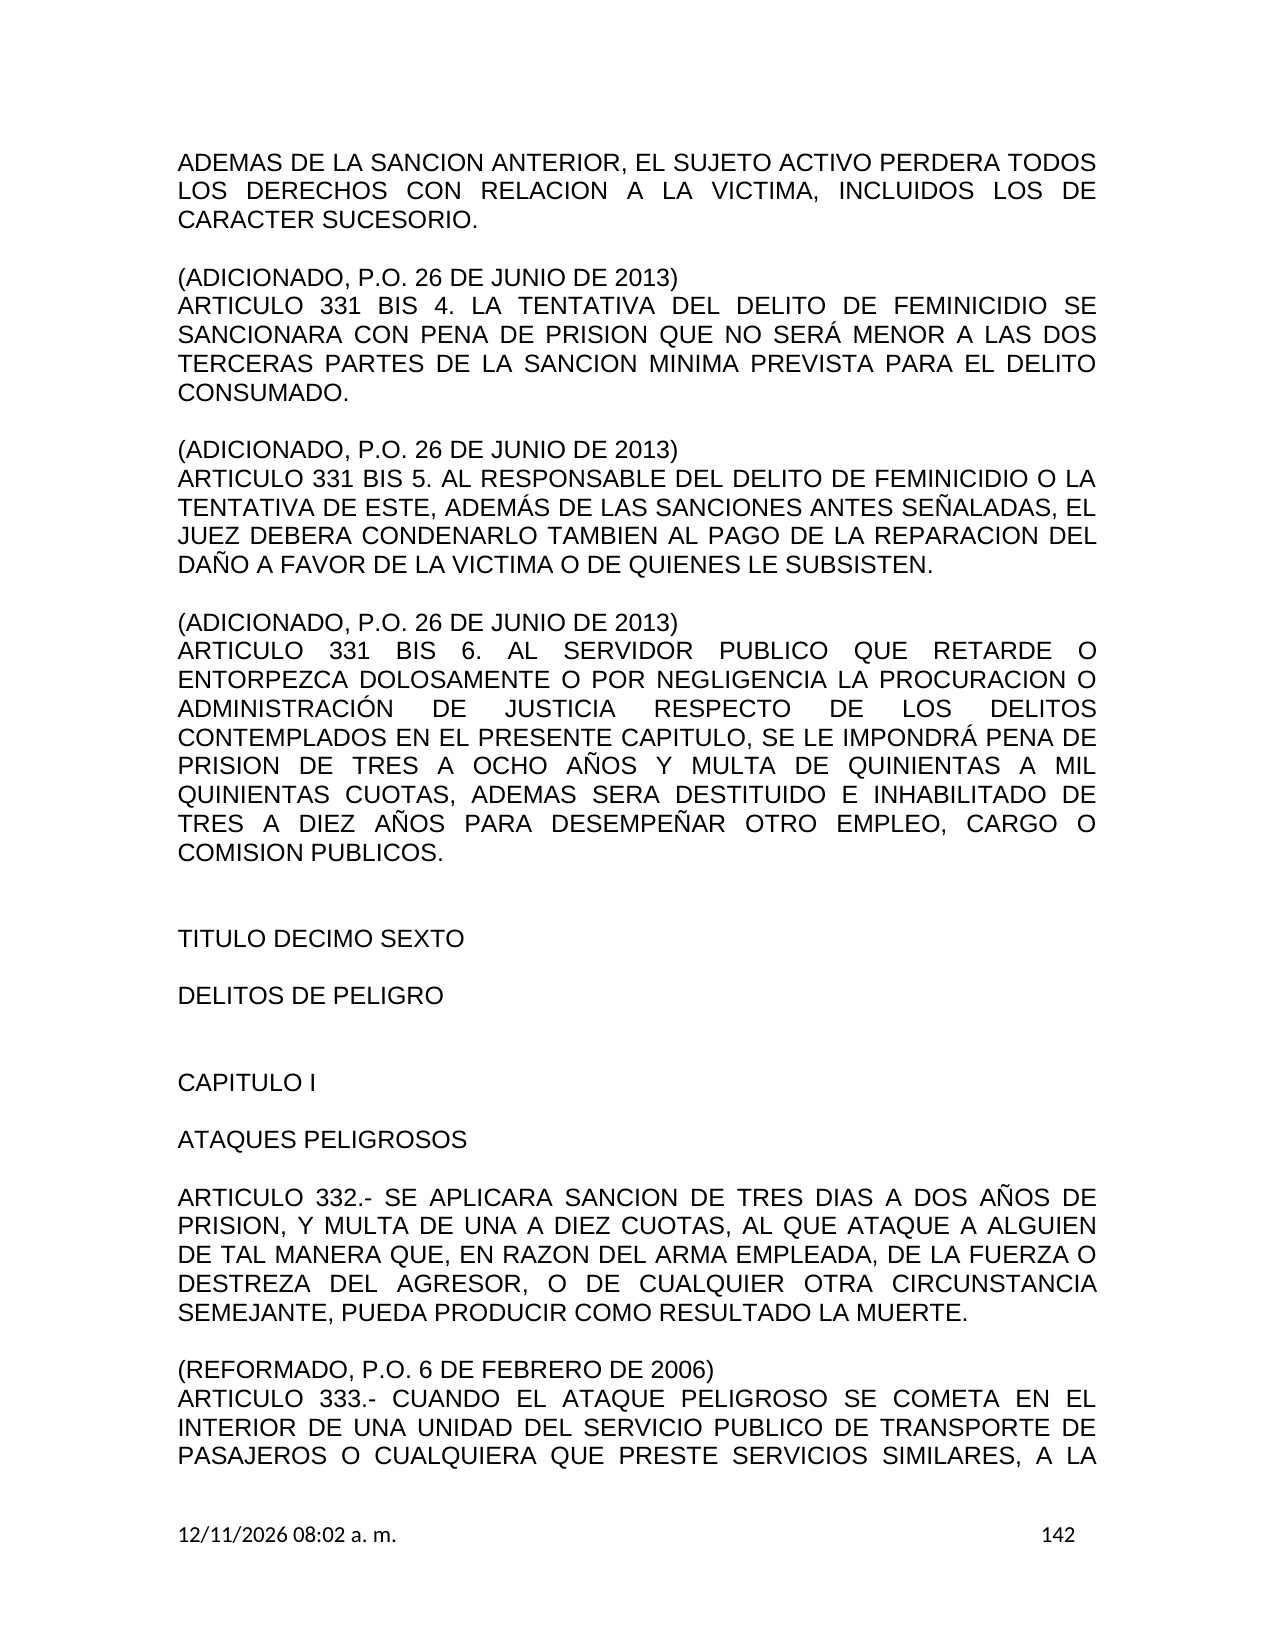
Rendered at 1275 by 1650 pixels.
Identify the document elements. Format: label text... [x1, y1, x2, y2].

text ARTICULO 331 BIS 4. LA TENTATIVA DEL DELITO DE FEMINICIDIO SE SANCIONARA CON PENA DE PRISION QUE NO SERÁ MENOR A LAS DOS TERCERAS PARTES DE LA SANCION MINIMA PREVISTA PARA EL DELITO CONSUMADO. [177, 291, 1098, 406]
text ARTICULO 331 BIS 5. AL RESPONSABLE DEL DELITO DE FEMINICIDIO O LA TENTATIVA DE ESTE, ADEMÁS DE LAS SANCIONES ANTES SEÑALADAS, EL JUEZ DEBERA CONDENARLO TAMBIEN AL PAGO DE LA REPARACION DEL DAÑO A FAVOR DE LA VICTIMA O DE QUIENES LE SUBSISTEN. [177, 464, 1098, 579]
text (ADICIONADO, P.O. 26 DE JUNIO DE 2013) [177, 263, 1098, 291]
text TITULO DECIMO SEXTO [177, 924, 1098, 953]
text (ADICIONADO, P.O. 26 DE JUNIO DE 2013) [177, 435, 1098, 464]
text (ADICIONADO, P.O. 26 DE JUNIO DE 2013) [177, 608, 1098, 636]
text ARTICULO 332.- SE APLICARA SANCION DE TRES DIAS A DOS AÑOS DE PRISION, Y MULTA DE UNA A DIEZ CUOTAS, AL QUE ATAQUE A ALGUIEN DE TAL MANERA QUE, EN RAZON DEL ARMA EMPLEADA, DE LA FUERZA O DESTREZA DEL AGRESOR, O DE CUALQUIER OTRA CIRCUNSTANCIA SEMEJANTE, PUEDA PRODUCIR COMO RESULTADO LA MUERTE. [177, 1183, 1098, 1326]
text ATAQUES PELIGROSOS [177, 1125, 1098, 1154]
text DELITOS DE PELIGRO [177, 981, 1098, 1010]
text ADEMAS DE LA SANCION ANTERIOR, EL SUJETO ACTIVO PERDERA TODOS LOS DERECHOS CON RELACION A LA VICTIMA, INCLUIDOS LOS DE CARACTER SUCESORIO. [177, 148, 1098, 234]
text ARTICULO 331 BIS 6. AL SERVIDOR PUBLICO QUE RETARDE O ENTORPEZCA DOLOSAMENTE O POR NEGLIGENCIA LA PROCURACION O ADMINISTRACIÓN DE JUSTICIA RESPECTO DE LOS DELITOS CONTEMPLADOS EN EL PRESENTE CAPITULO, SE LE IMPONDRÁ PENA DE PRISION DE TRES A OCHO AÑOS Y MULTA DE QUINIENTAS A MIL QUINIENTAS CUOTAS, ADEMAS SERA DESTITUIDO E INHABILITADO DE TRES A DIEZ AÑOS PARA DESEMPEÑAR OTRO EMPLEO, CARGO O COMISION PUBLICOS. [177, 636, 1098, 866]
text (REFORMADO, P.O. 6 DE FEBRERO DE 2006) [177, 1355, 1098, 1384]
text CAPITULO I [177, 1068, 1098, 1096]
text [177, 1384, 1098, 1470]
